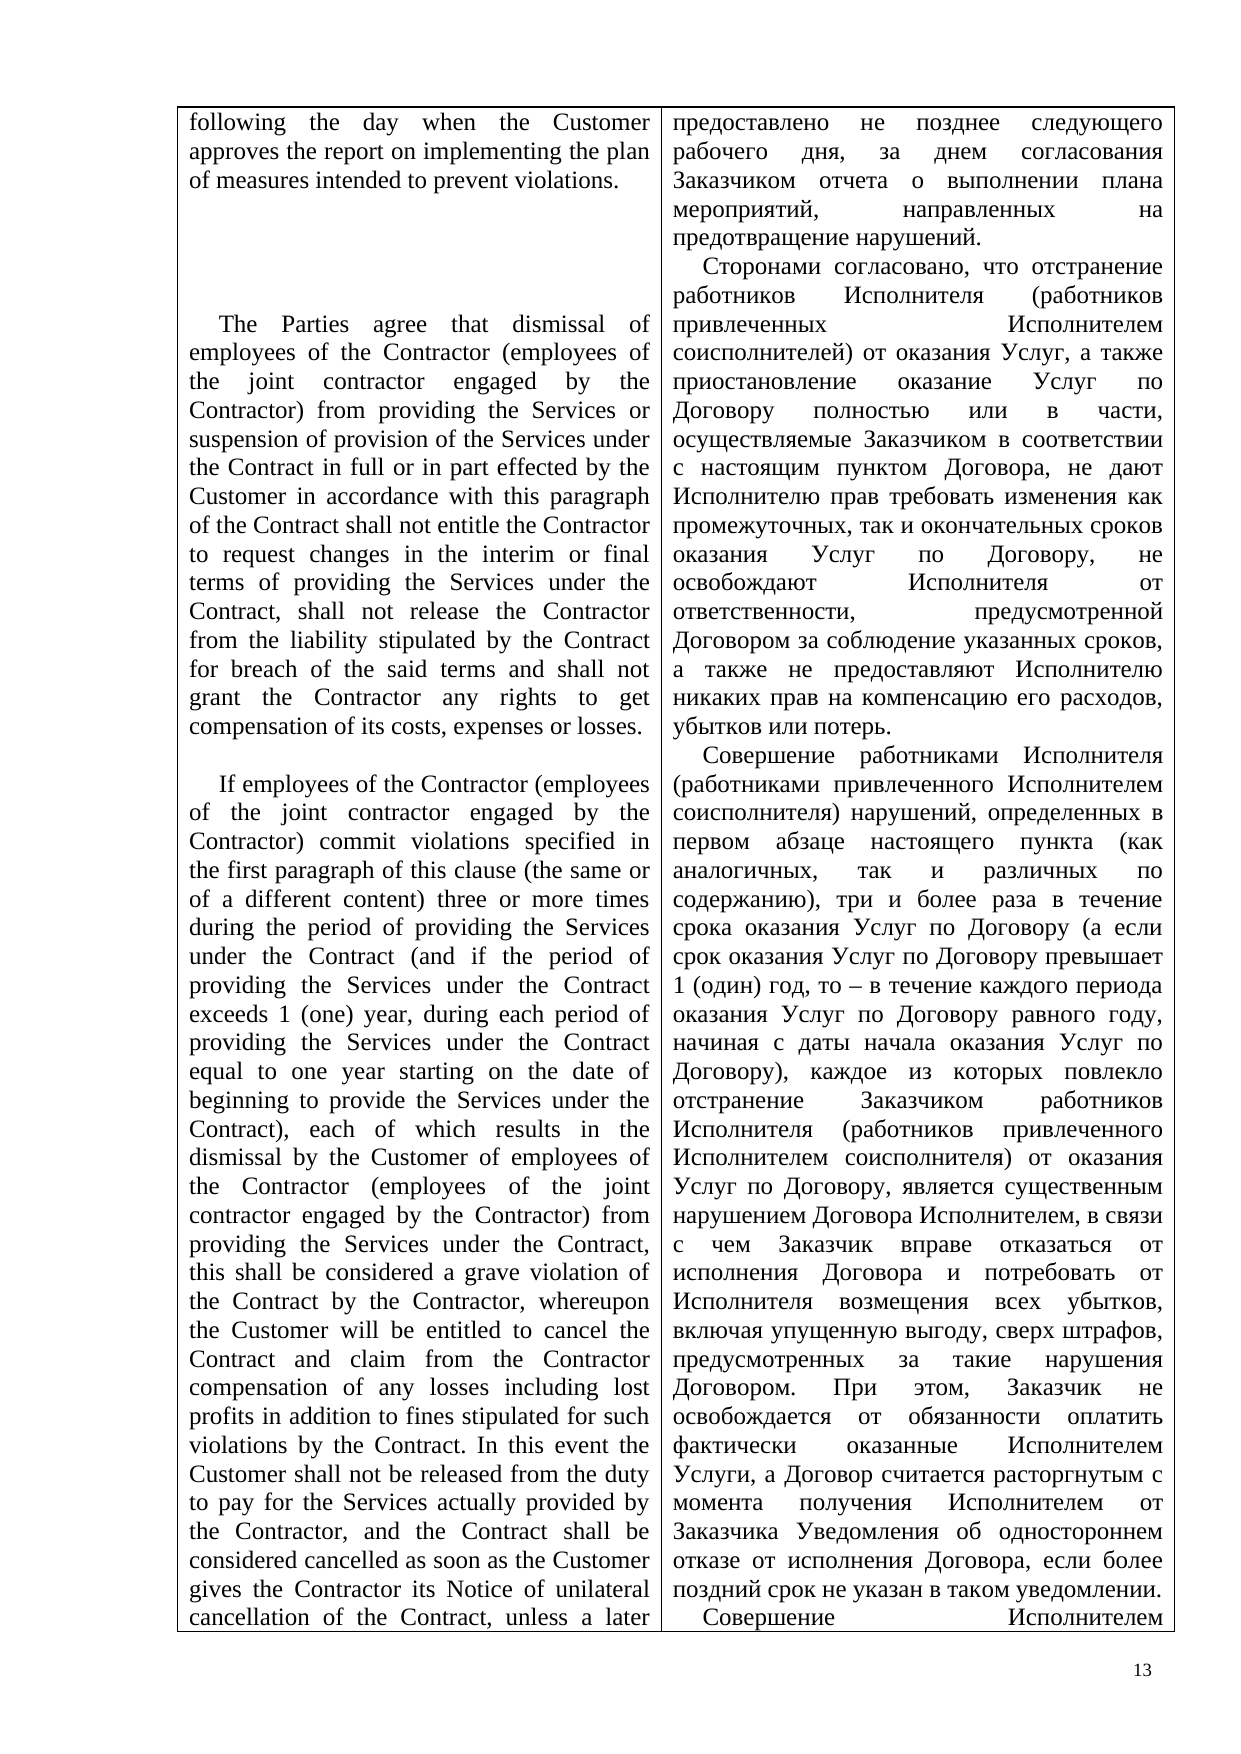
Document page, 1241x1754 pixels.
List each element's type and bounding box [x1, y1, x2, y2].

table_cell [178, 108, 661, 1631]
table_cell [662, 108, 1174, 1631]
